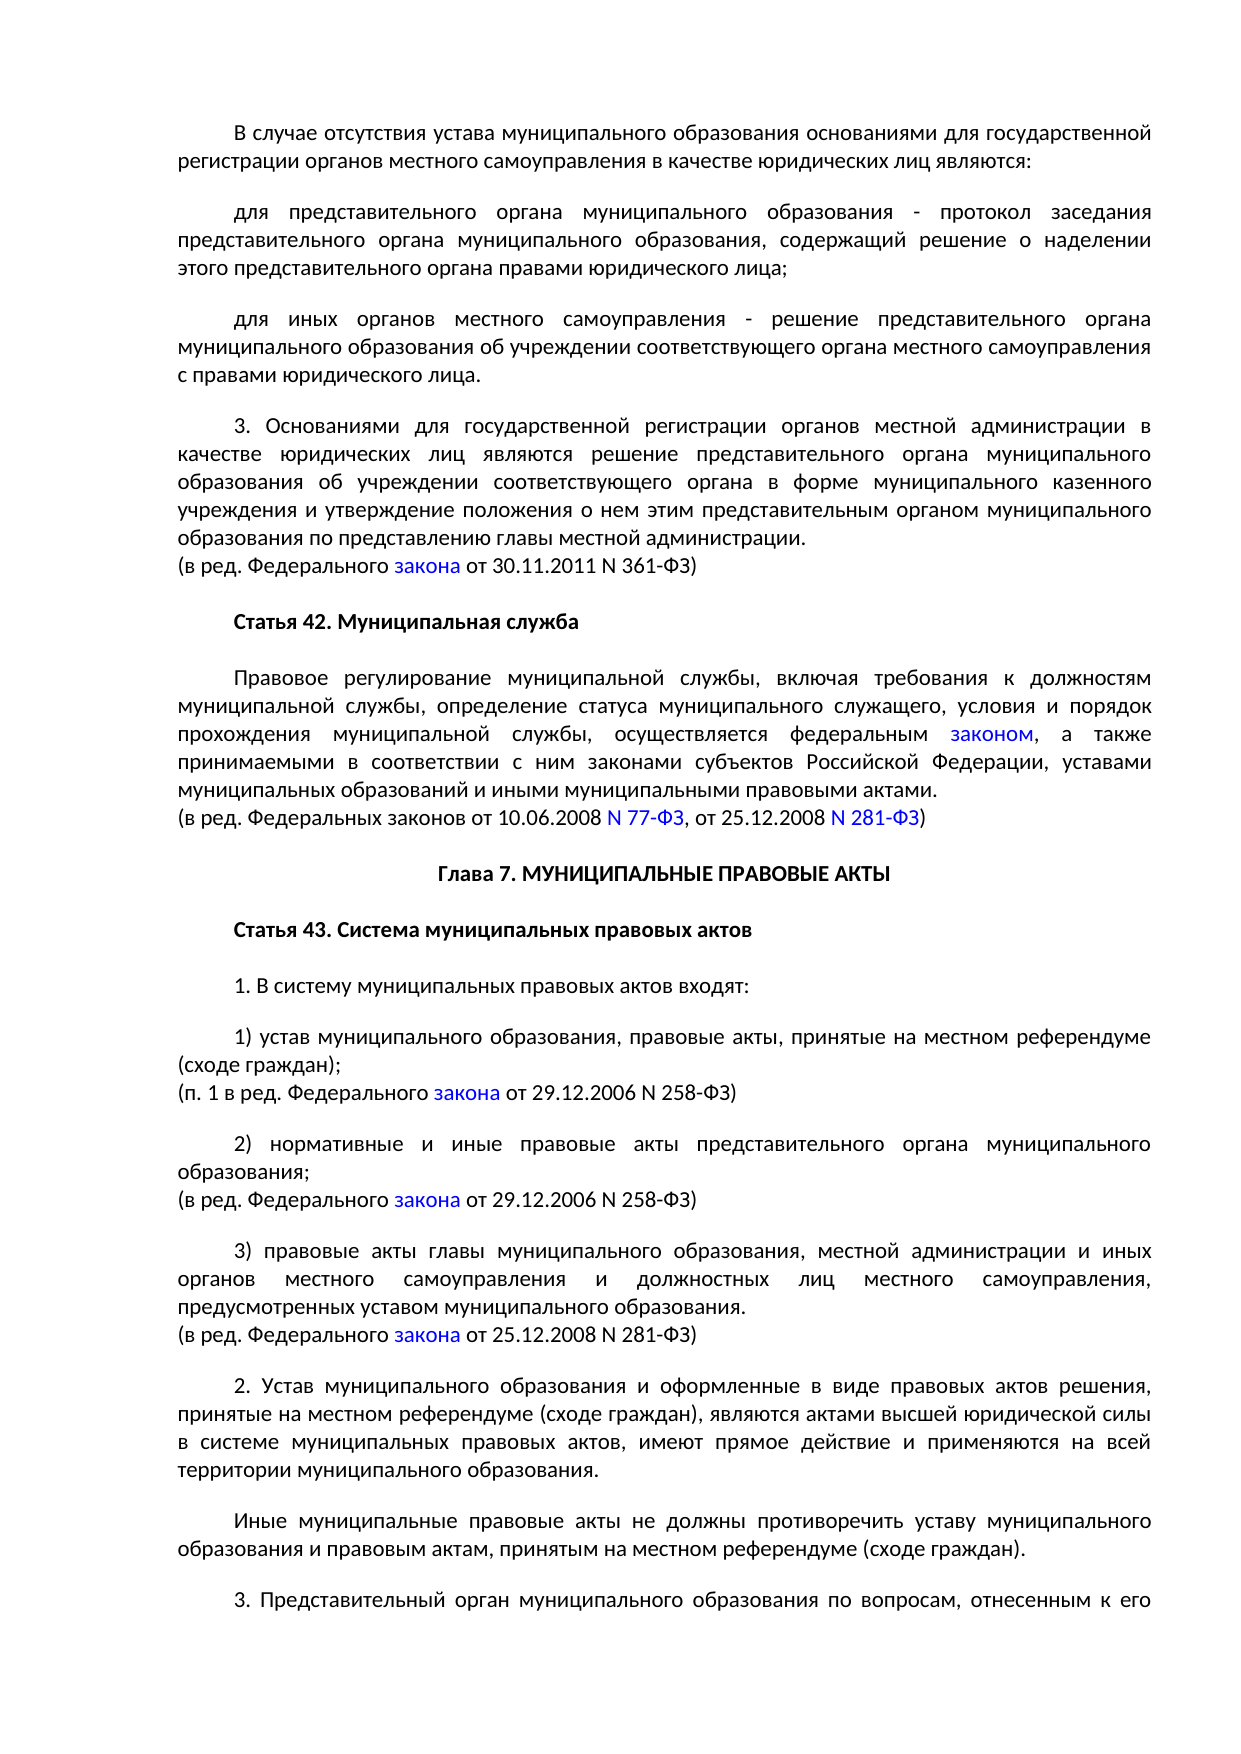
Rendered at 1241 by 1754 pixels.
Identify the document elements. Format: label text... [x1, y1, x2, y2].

text 1) устав муниципального образования, правовые акты, принятые на местном референдуме (сходе граждан); [177, 1022, 1152, 1078]
text 2) нормативные и иные правовые акты представительного органа муниципального образования; [177, 1129, 1152, 1185]
title Статья 43. Система муниципальных правовых актов [177, 915, 1152, 943]
title Статья 42. Муниципальная служба [177, 607, 1152, 635]
text для представительного органа муниципального образования - протокол заседания представительного органа муниципального образования, содержащий решение о наделении этого представительного органа правами юридического лица; [177, 197, 1152, 281]
text (в ред. Федерального закона от 29.12.2006 N 258-ФЗ) [177, 1185, 1152, 1213]
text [177, 1585, 1152, 1613]
text для иных органов местного самоуправления - решение представительного органа муниципального образования об учреждении соответствующего органа местного самоуправления с правами юридического лица. [177, 304, 1152, 388]
text 3. Основаниями для государственной регистрации органов местной администрации в качестве юридических лиц являются решение представительного органа муниципального образования об учреждении соответствующего органа в форме муниципального казенного учреждения и утверждение положения о нем этим представительным органом муниципального образования по представлению главы местной администрации. [177, 411, 1152, 551]
text Правовое регулирование муниципальной службы, включая требования к должностям муниципальной службы, определение статуса муниципального служащего, условия и порядок прохождения муниципальной службы, осуществляется федеральным законом, а также принимаемыми в соответствии с ним законами субъектов Российской Федерации, уставами муниципальных образований и иными муниципальными правовыми актами. [177, 663, 1152, 803]
text (п. 1 в ред. Федерального закона от 29.12.2006 N 258-ФЗ) [177, 1078, 1152, 1106]
text (в ред. Федерального закона от 25.12.2008 N 281-ФЗ) [177, 1320, 1152, 1348]
text 1. В систему муниципальных правовых актов входят: [177, 971, 1152, 999]
text 2. Устав муниципального образования и оформленные в виде правовых актов решения, принятые на местном референдуме (сходе граждан), являются актами высшей юридической силы в системе муниципальных правовых актов, имеют прямое действие и применяются на всей территории муниципального образования. [177, 1371, 1152, 1483]
text В случае отсутствия устава муниципального образования основаниями для государственной регистрации органов местного самоуправления в качестве юридических лиц являются: [177, 118, 1152, 174]
text (в ред. Федеральных законов от 10.06.2008 N 77-ФЗ, от 25.12.2008 N 281-ФЗ) [177, 803, 1152, 831]
text 3) правовые акты главы муниципального образования, местной администрации и иных органов местного самоуправления и должностных лиц местного самоуправления, предусмотренных уставом муниципального образования. [177, 1236, 1152, 1320]
text (в ред. Федерального закона от 30.11.2011 N 361-ФЗ) [177, 551, 1152, 579]
text Иные муниципальные правовые акты не должны противоречить уставу муниципального образования и правовым актам, принятым на местном референдуме (сходе граждан). [177, 1506, 1152, 1562]
title Глава 7. МУНИЦИПАЛЬНЫЕ ПРАВОВЫЕ АКТЫ [177, 859, 1152, 887]
